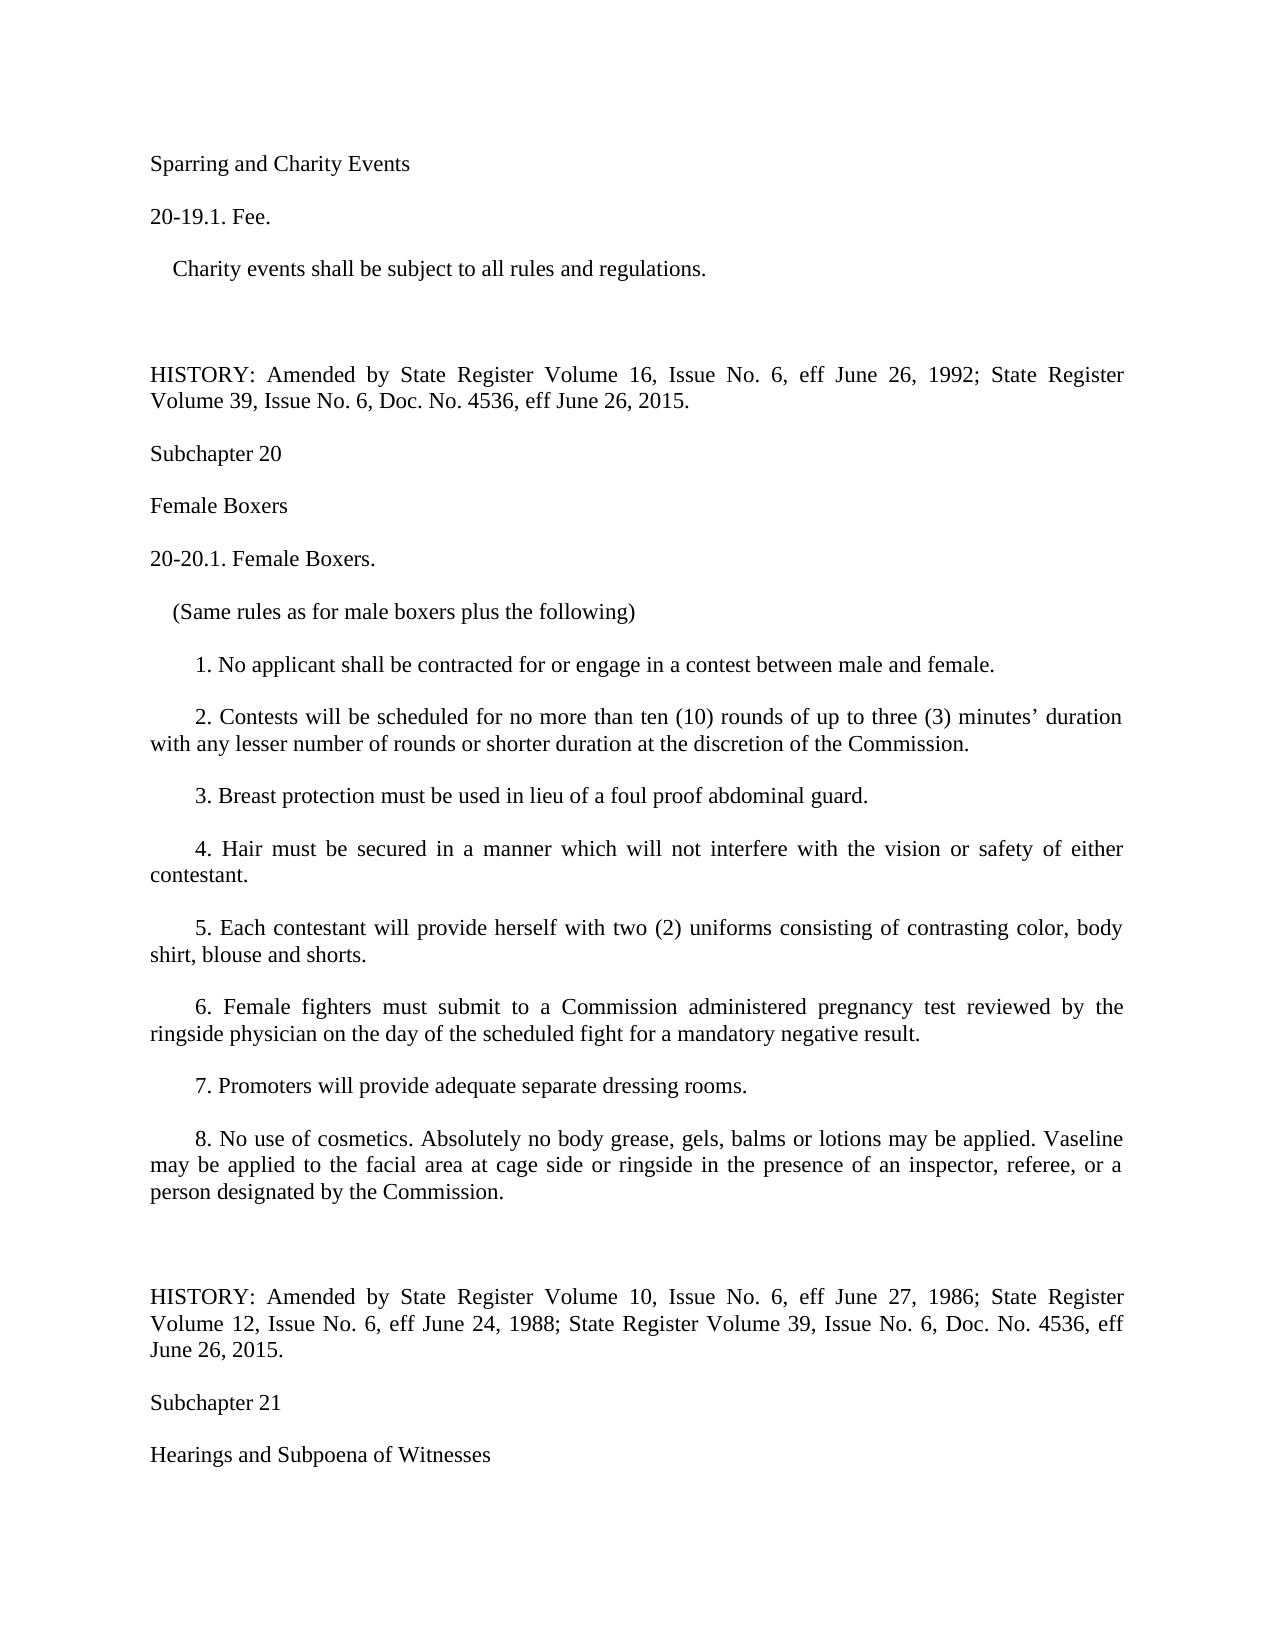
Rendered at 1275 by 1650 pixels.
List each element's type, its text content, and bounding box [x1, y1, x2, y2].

text 8. No use of cosmetics. Absolutely no body grease, gels, balms or lotions may be applied. Vaseline may be applied to the facial area at cage side or ringside in the presence of an inspector, referee, or a person designated by the Commission. [150, 1125, 1125, 1204]
text Female Boxers [150, 493, 1125, 519]
text 20-19.1. Fee. [150, 203, 1125, 229]
text 1. No applicant shall be contracted for or engage in a contest between male and female. [150, 651, 1125, 677]
text Subchapter 20 [150, 440, 1125, 466]
text 5. Each contestant will provide herself with two (2) uniforms consisting of contrasting color, body shirt, blouse and shorts. [150, 914, 1125, 967]
text Subchapter 21 [150, 1389, 1125, 1415]
text Charity events shall be subject to all rules and regulations. [150, 255, 1125, 282]
text 4. Hair must be secured in a manner which will not interfere with the vision or safety of either contestant. [150, 835, 1125, 888]
text (Same rules as for male boxers plus the following) [150, 598, 1125, 624]
text 6. Female fighters must submit to a Commission administered pregnancy test reviewed by the ringside physician on the day of the scheduled fight for a mandatory negative result. [150, 993, 1125, 1046]
text 3. Breast protection must be used in lieu of a foul proof abdominal guard. [150, 782, 1125, 809]
text 2. Contests will be scheduled for no more than ten (10) rounds of up to three (3) minutes’ duration with any lesser number of rounds or shorter duration at the discretion of the Commission. [150, 703, 1125, 756]
text 20-20.1. Female Boxers. [150, 545, 1125, 572]
text 7. Promoters will provide adequate separate dressing rooms. [150, 1072, 1125, 1099]
text Sparring and Charity Events [150, 150, 1125, 176]
text Hearings and Subpoena of Witnesses [150, 1441, 1125, 1468]
text HISTORY: Amended by State Register Volume 16, Issue No. 6, eff June 26, 1992; State Register Volume 39, Issue No. 6, Doc. No. 4536, eff June 26, 2015. [150, 361, 1125, 413]
text HISTORY: Amended by State Register Volume 10, Issue No. 6, eff June 27, 1986; State Register Volume 12, Issue No. 6, eff June 24, 1988; State Register Volume 39, Issue No. 6, Doc. No. 4536, eff June 26, 2015. [150, 1283, 1125, 1362]
